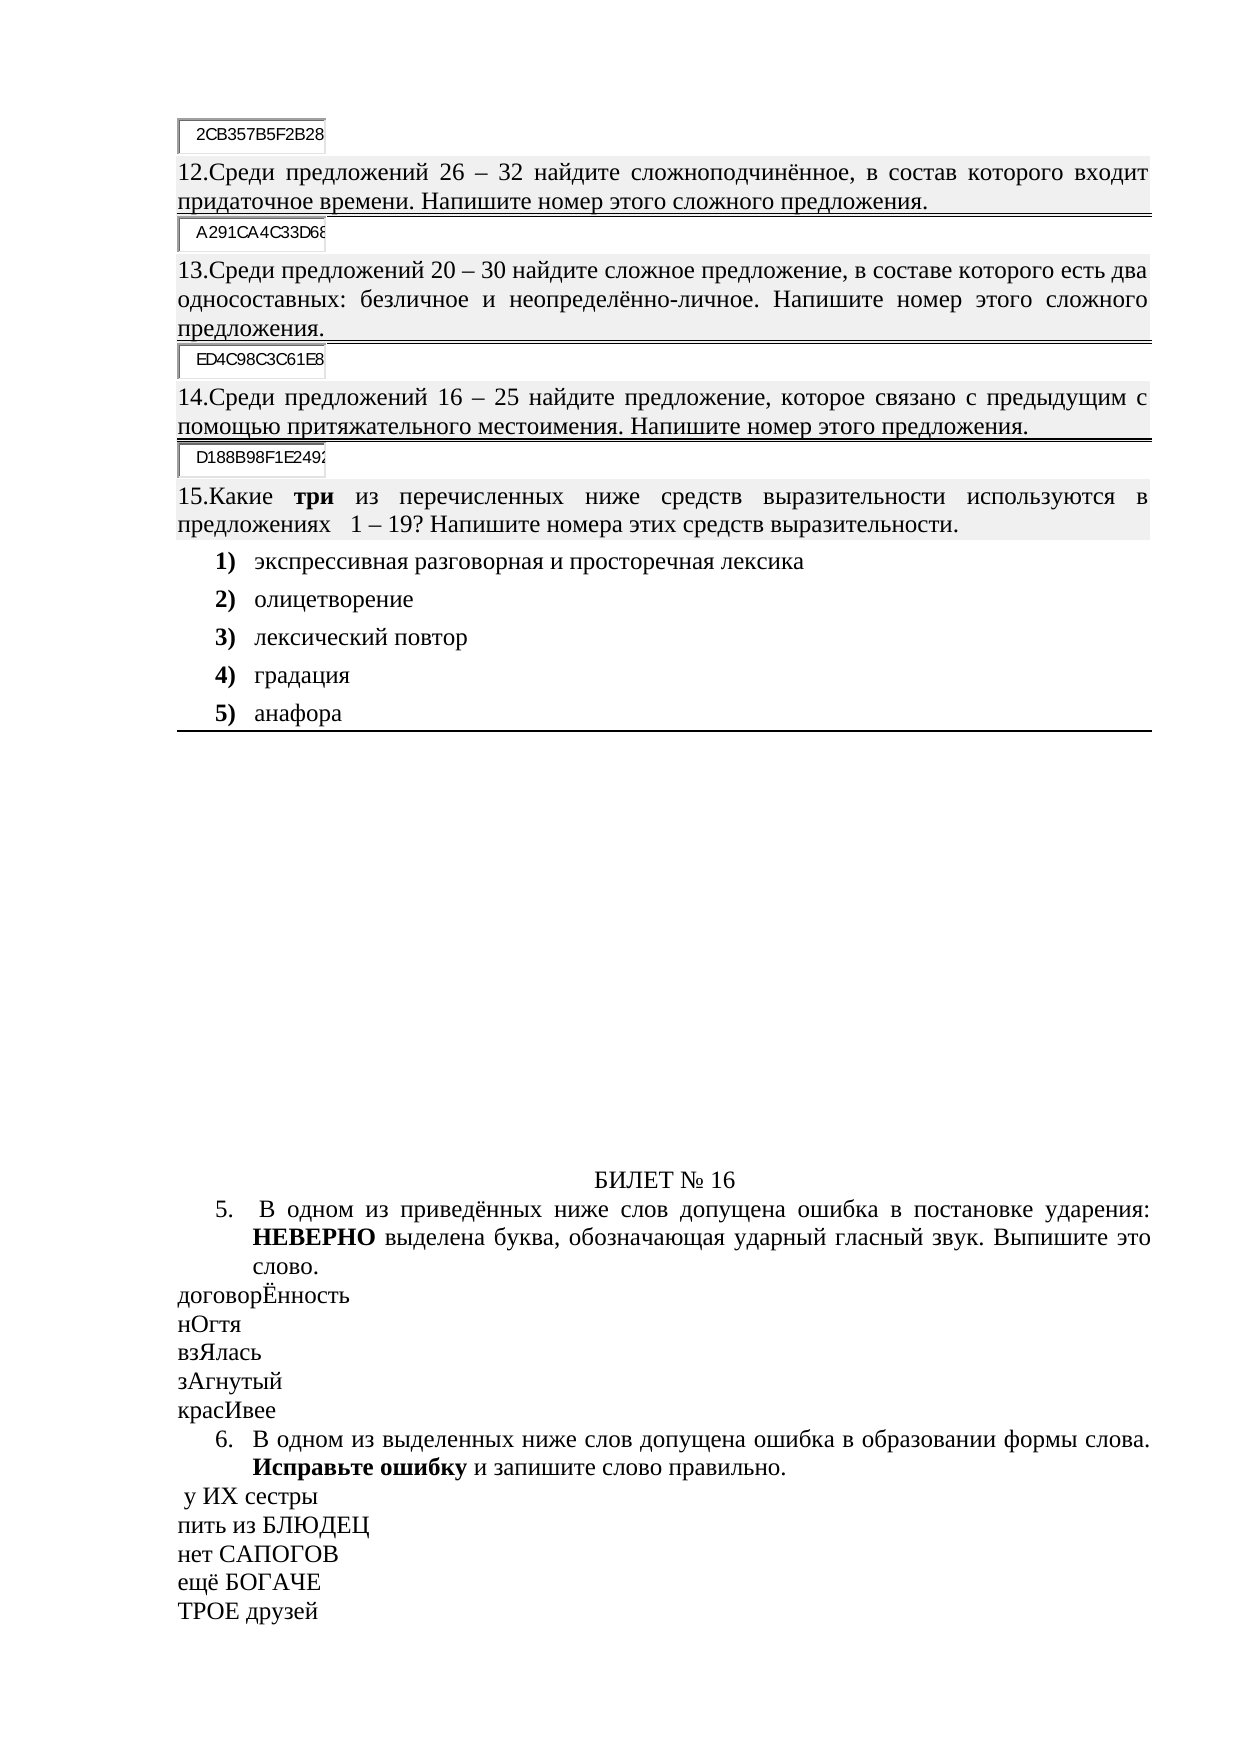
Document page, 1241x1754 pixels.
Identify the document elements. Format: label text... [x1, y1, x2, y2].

text ещё БОГАЧЕ [177, 1567, 1152, 1596]
table_header 12.Среди предложений 26 – 32 найдите сложноподчинённое, в состав которого входит придаточное времени. Напишите номер этого сложного предложения. [176, 156, 1150, 216]
text ТРОЕ друзей [177, 1596, 1152, 1625]
text у ИХ сестры [177, 1481, 1152, 1510]
table_header 13.Среди предложений 20 – 30 найдите сложное предложение, в составе которого есть два односоставных: безличное и неопределённо-личное. Напишите номер этого сложного предложения. [176, 254, 1150, 343]
list В одном из приведённых ниже слов допущена ошибка в постановке ударения: НЕВЕРНО выделена буква, обозначающая ударный гласный звук. Выпишите это слово. [215, 1194, 1152, 1280]
text зАгнутый [177, 1366, 1152, 1395]
table_cell [176, 540, 1150, 734]
text пить из БЛЮДЕЦ [177, 1510, 1152, 1539]
text БИЛЕТ № 16 [177, 1165, 1152, 1194]
text красИвее [177, 1395, 1152, 1424]
table_header 15.Какие три из перечисленных ниже средств выразительности используются в предложениях 1 – 19? Напишите номера этих средств выразительности. [176, 479, 1150, 540]
text нет САПОГОВ [177, 1539, 1152, 1567]
text договорЁнность [177, 1280, 1152, 1309]
table_header 14.Среди предложений 16 – 25 найдите предложение, которое связано с предыдущим с помощью притяжательного местоимения. Напишите номер этого предложения. [176, 381, 1150, 442]
list В одном из выделенных ниже слов допущена ошибка в образовании формы слова. Исправьте ошибку и запишите слово правильно. [215, 1424, 1152, 1481]
text взЯлась [177, 1337, 1152, 1366]
text нОгтя [177, 1309, 1152, 1337]
